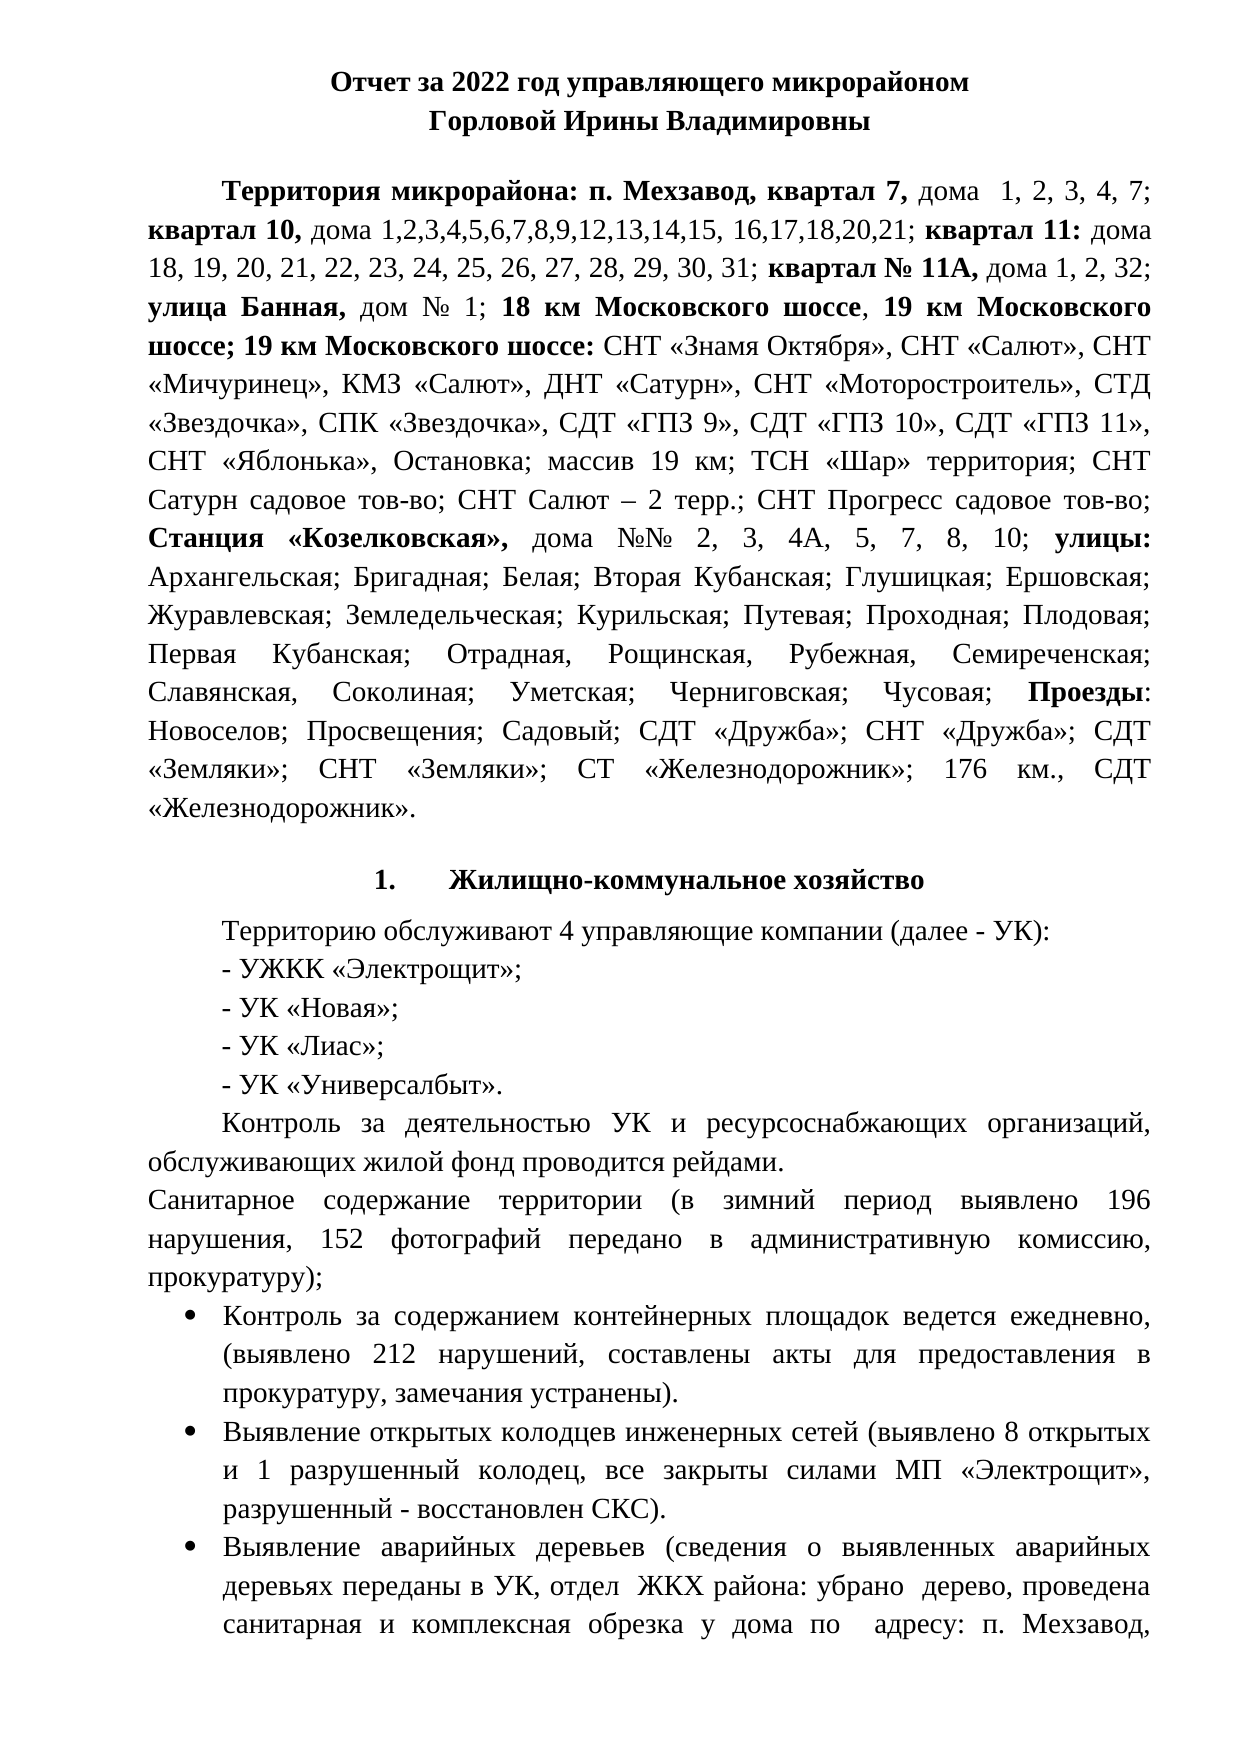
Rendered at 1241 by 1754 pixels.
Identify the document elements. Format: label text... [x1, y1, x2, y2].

list - УК «Лиас»; [148, 1028, 1152, 1062]
list Территорию обслуживают 4 управляющие компании (далее - УК): [148, 913, 1152, 946]
text Горловой Ирины Владимировны [148, 103, 1152, 136]
text Отчет за 2022 год управляющего микрорайоном [148, 64, 1152, 98]
list Контроль за содержанием контейнерных площадок ведется ежедневно, (выявлено 212 нарушений, cоставлены акты для предоставления в прокуратуру, замечания устранены). [185, 1298, 1152, 1409]
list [185, 1529, 1152, 1640]
list Жилищно-коммунальное хозяйство [147, 862, 1152, 896]
text Территория микрорайона: п. Мехзавод, квартал 7, дома 1, 2, 3, 4, 7; квартал 10, дома 1,2,3,4,5,6,7,8,9,12,13,14,15, 16,17,18,20,21; квартал 11: дома 18, 19, 20, 21, 22, 23, 24, 25, 26, 27, 28, 29, 30, 31; квартал № 11А, дома 1, 2, 32; улица Банная, дом № 1; 18 км Московского шоссе, 19 км Московского шоссе; 19 км Московского шоссе: СНТ «Знамя Октября», СНТ «Салют», СНТ «Мичуринец», КМЗ «Салют», ДНТ «Сатурн», СНТ «Моторостроитель», СТД «Звездочка», СПК «Звездочка», СДТ «ГПЗ 9», СДТ «ГПЗ 10», СДТ «ГПЗ 11», СНТ «Яблонька», Остановка; массив 19 км; ТСН «Шар» территория; СНТ Сатурн садовое тов-во; СНТ Салют – 2 терр.; СНТ Прогресс садовое тов-во; Станция «Козелковская», дома №№ 2, 3, 4А, 5, 7, 8, 10; улицы: Архангельская; Бригадная; Белая; Вторая Кубанская; Глушицкая; Ершовская; Журавлевская; Земледельческая; Курильская; Путевая; Проходная; Плодовая; Первая Кубанская; Отрадная, Рощинская, Рубежная, Семиреченская; Славянская, Соколиная; Уметская; Черниговская; Чусовая; Проезды: Новоселов; Просвещения; Садовый; СДТ «Дружба»; СНТ «Дружба»; СДТ «Земляки»; СНТ «Земляки»; СТ «Железнодорожник»; 176 км., СДТ «Железнодорожник». [148, 173, 1152, 824]
list - УЖКК «Электрощит»; [148, 951, 1152, 985]
list Санитарное содержание территории (в зимний период выявлено 196 нарушения, 152 фотографий передано в административную комиссию, прокуратуру); [148, 1182, 1152, 1293]
list Контроль за деятельностью УК и ресурсоснабжающих организаций, обслуживающих жилой фонд проводится рейдами. [148, 1105, 1152, 1177]
list - УК «Универсалбыт». [148, 1067, 1152, 1100]
list - УК «Новая»; [148, 990, 1152, 1023]
list Выявление открытых колодцев инженерных сетей (выявлено 8 открытых и 1 разрушенный колодец, все закрыты силами МП «Электрощит», разрушенный - восстановлен СКС). [185, 1414, 1152, 1524]
